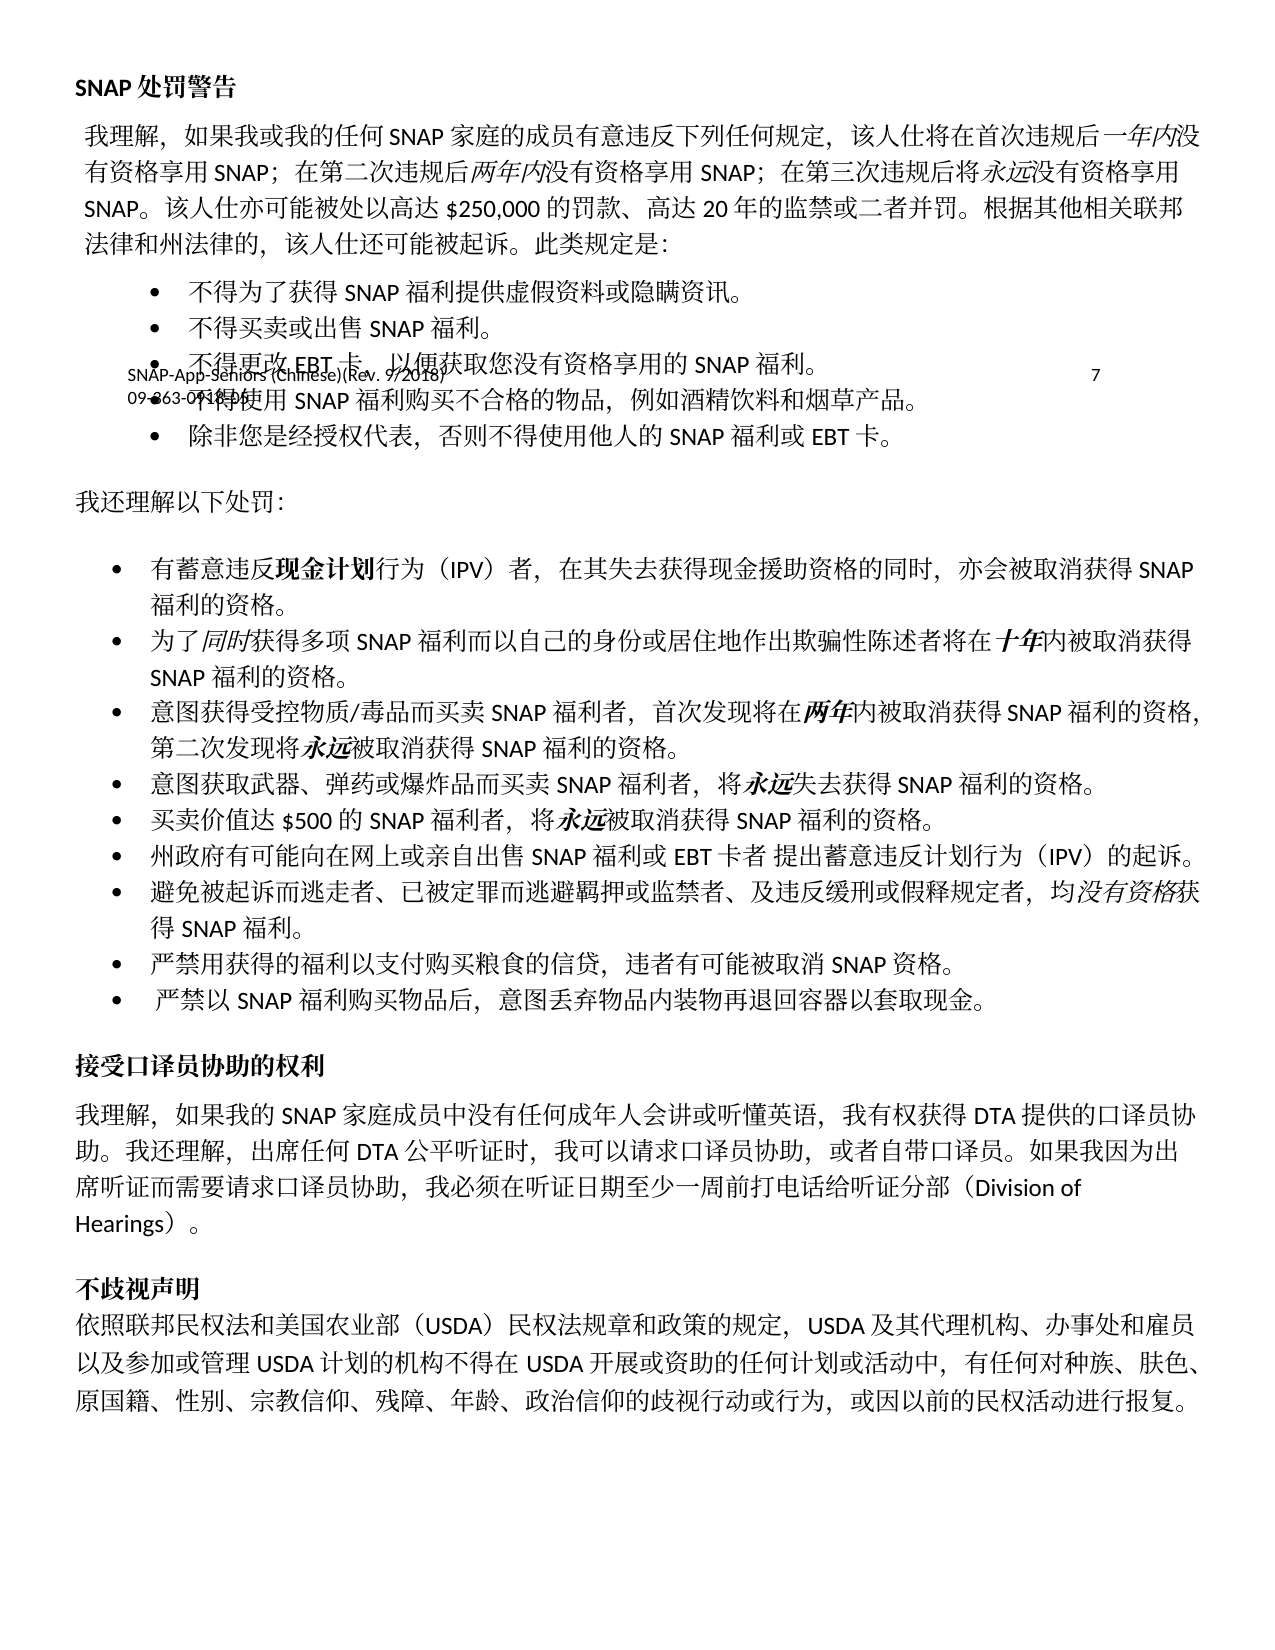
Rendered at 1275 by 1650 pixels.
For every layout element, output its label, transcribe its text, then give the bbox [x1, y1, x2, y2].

list 买卖价值达 $500 的 SNAP 福利者，将永远被取消获得 SNAP 福利的资格。 [112, 801, 1200, 837]
text 不歧视声明 [75, 1270, 1200, 1306]
list 不得使用 SNAP 福利购买不合格的物品，例如酒精饮料和烟草产品。 [150, 381, 1200, 416]
list 不得更改 EBT 卡，以便获取您没有资格享用的 SNAP 福利。 [150, 344, 1200, 381]
list 不得买卖或出售 SNAP 福利。 [150, 309, 1200, 344]
list 不得为了获得 SNAP 福利提供虚假资料或隐瞒资讯。 [150, 273, 1200, 309]
text 我还理解以下处罚： [75, 483, 1200, 519]
list 意图获得受控物质/毒品而买卖 SNAP 福利者，首次发现将在两年内被取消获得SNAP 福利的资格，第二次发现将永远被取消获得 SNAP 福利的资格。 [112, 693, 1200, 765]
list 意图获取武器、弹药或爆炸品而买卖 SNAP 福利者，将永远失去获得SNAP 福利的资格。 [112, 765, 1200, 801]
list 州政府有可能向在网上或亲自出售 SNAP 福利或 EBT 卡者 提出蓄意违反计划行为（IPV）的起诉。 [112, 837, 1200, 873]
list 为了同时获得多项 SNAP 福利而以自己的身份或居住地作出欺骗性陈述者将在十年内被取消获得 SNAP 福利的资格。 [112, 621, 1200, 693]
text 我理解，如果我的 SNAP 家庭成员中没有任何成年人会讲或听懂英语，我有权获得 DTA 提供的口译员协助。我还理解，出席任何 DTA 公平听证时，我可以请求口译员协助，或者自带口译员。如果我因为出席听证而需要请求口译员协助，我必须在听证日期至少一周前打电话给听证分部（Division of Hearings）。 [75, 1096, 1200, 1239]
list 严禁以 SNAP 福利购买物品后，意图丢弃物品内装物再退回容器以套取现金。 [112, 981, 1200, 1017]
text 接受口译员协助的权利 [75, 1047, 1200, 1083]
list 严禁用获得的福利以支付购买粮食的信贷，违者有可能被取消 SNAP 资格。 [112, 945, 1200, 981]
list 有蓄意违反现金计划行为（IPV）者，在其失去获得现金援助资格的同时，亦会被取消获得SNAP 福利的资格。 [112, 549, 1200, 621]
text 我理解，如果我或我的任何SNAP 家庭的成员有意违反下列任何规定，该人仕将在首次违规后一年内没有资格享用SNAP；在第二次违规后两年内没有资格享用 SNAP；在第三次违规后将永远没有资格享用 SNAP。该人仕亦可能被处以高达 $250,000 的罚款、高达 20 年的监禁或二者并罚。根据其他相关联邦法律和州法律的，该人仕还可能被起诉。此类规定是： [84, 116, 1200, 260]
list 避免被起诉而逃走者、已被定罪而逃避羁押或监禁者、及违反缓刑或假释规定者，均没有资格获得 SNAP 福利。 [112, 873, 1200, 945]
list 除非您是经授权代表，否则不得使用他人的 SNAP 福利或 EBT 卡。 [150, 416, 1200, 452]
text 依照联邦民权法和美国农业部（USDA）民权法规章和政策的规定，USDA 及其代理机构、办事处和雇员以及参加或管理 USDA 计划的机构不得在 USDA 开展或资助的任何计划或活动中，有任何对种族、肤色、原国籍、性别、宗教信仰、残障、年龄、政治信仰的歧视行动或行为，或因以前的民权活动进行报复。 [75, 1306, 1200, 1417]
text SNAP 处罚警告 [75, 68, 1200, 104]
